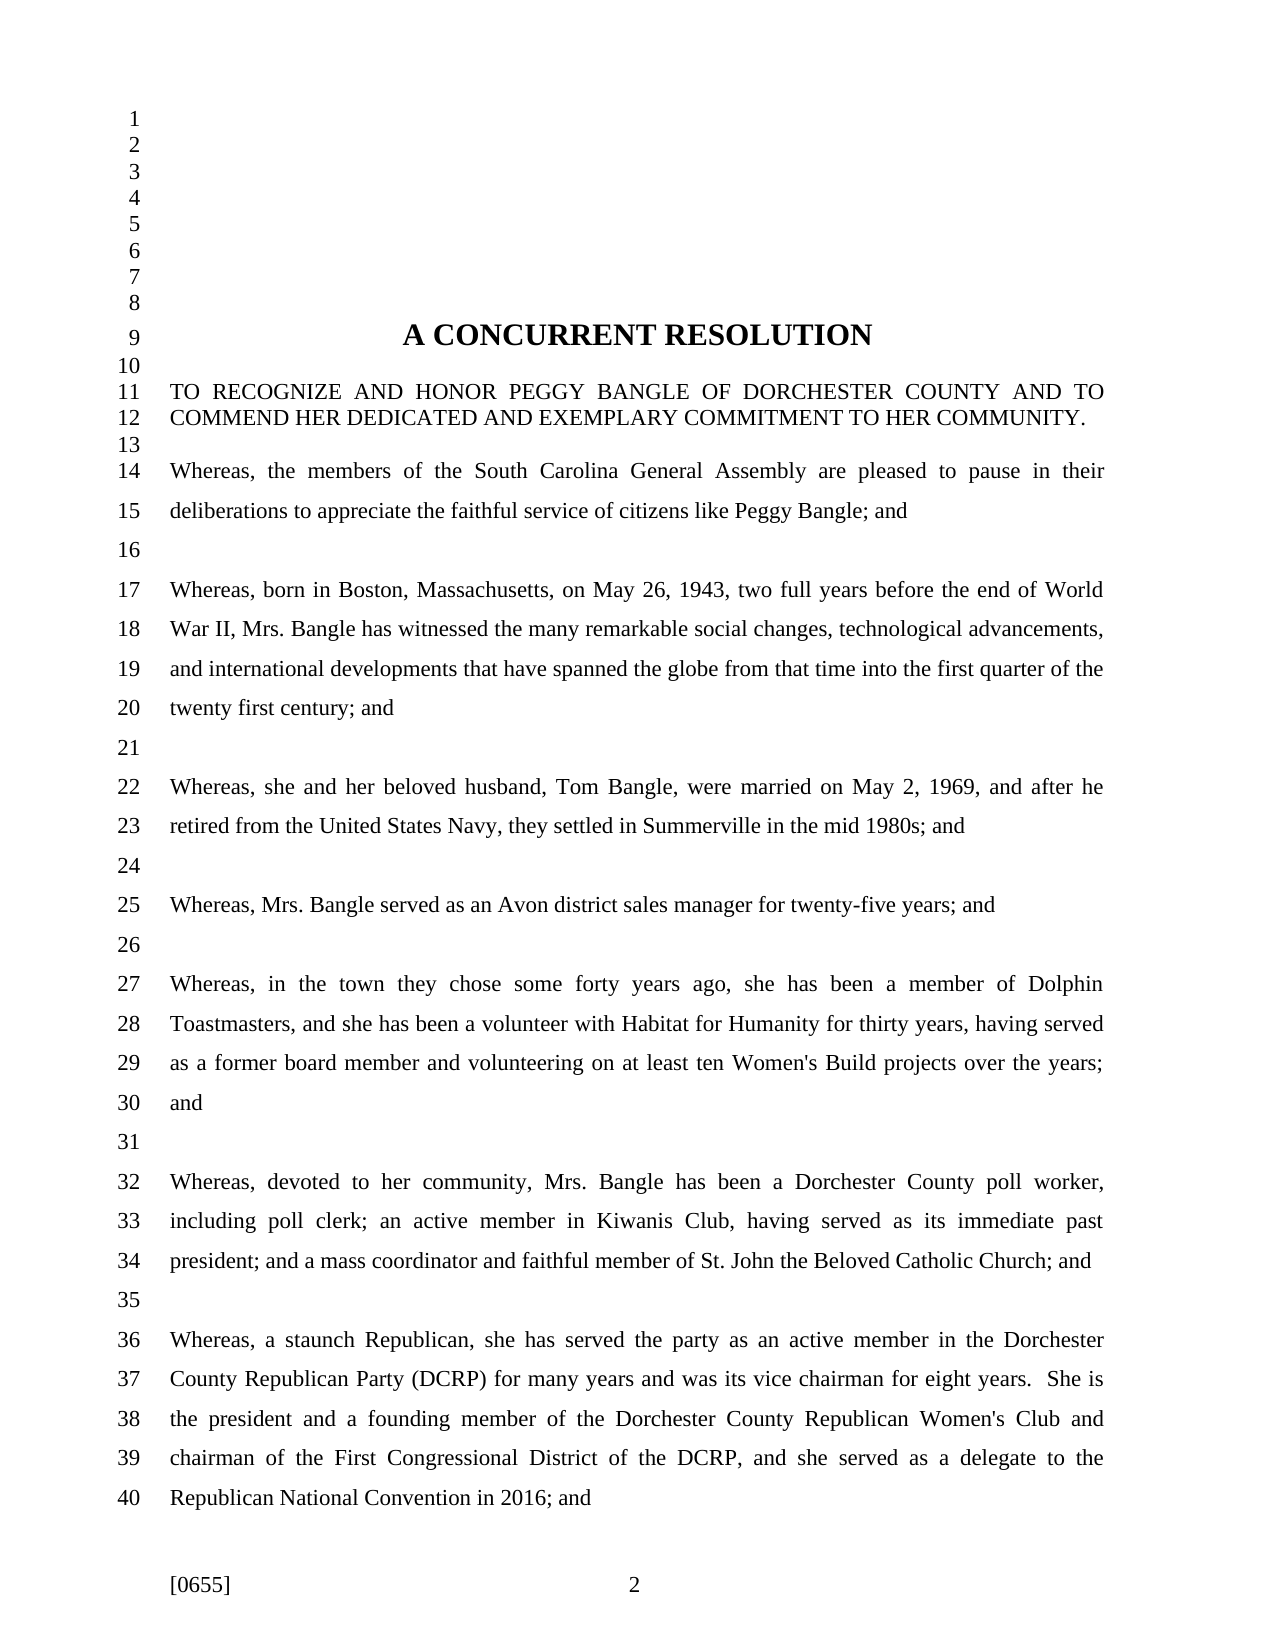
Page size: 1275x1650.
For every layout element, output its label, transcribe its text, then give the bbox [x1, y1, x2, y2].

text Whereas, a staunch Republican, she has served the party as an active member in the Dorchester County Republican Party (DCRP) for many years and was its vice chairman for eight years. She is the president and a founding member of the Dorchester County Republican Women's Club and chairman of the First Congressional District of the DCRP, and she served as a delegate to the Republican National Convention in 2016; and [169, 1326, 1106, 1510]
text Whereas, she and her beloved husband, Tom Bangle, were married on May 2, 1969, and after he retired from the United States Navy, they settled in Summerville in the mid 1980s; and [169, 773, 1106, 839]
text Whereas, in the town they chose some forty years ago, she has been a member of Dolphin Toastmasters, and she has been a volunteer with Habitat for Humanity for thirty years, having served as a former board member and volunteering on at least ten Women's Build projects over the years; and [169, 970, 1106, 1115]
text Whereas, born in Boston, Massachusetts, on May 26, 1943, two full years before the end of World War II, Mrs. Bangle has witnessed the many remarkable social changes, technological advancements, and international developments that have spanned the globe from that time into the first quarter of the twenty first century; and [169, 576, 1106, 720]
text A concurrent RESOLUTION [169, 316, 1106, 352]
text Whereas, Mrs. Bangle served as an Avon district sales manager for twenty-five years; and [169, 891, 1106, 918]
text Whereas, the members of the South Carolina General Assembly are pleased to pause in their deliberations to appreciate the faithful service of citizens like Peggy Bangle; and [169, 457, 1106, 523]
text Whereas, devoted to her community, Mrs. Bangle has been a Dorchester County poll worker, including poll clerk; an active member in Kiwanis Club, having served as its immediate past president; and a mass coordinator and faithful member of St. John the Beloved Catholic Church; and [169, 1168, 1106, 1273]
